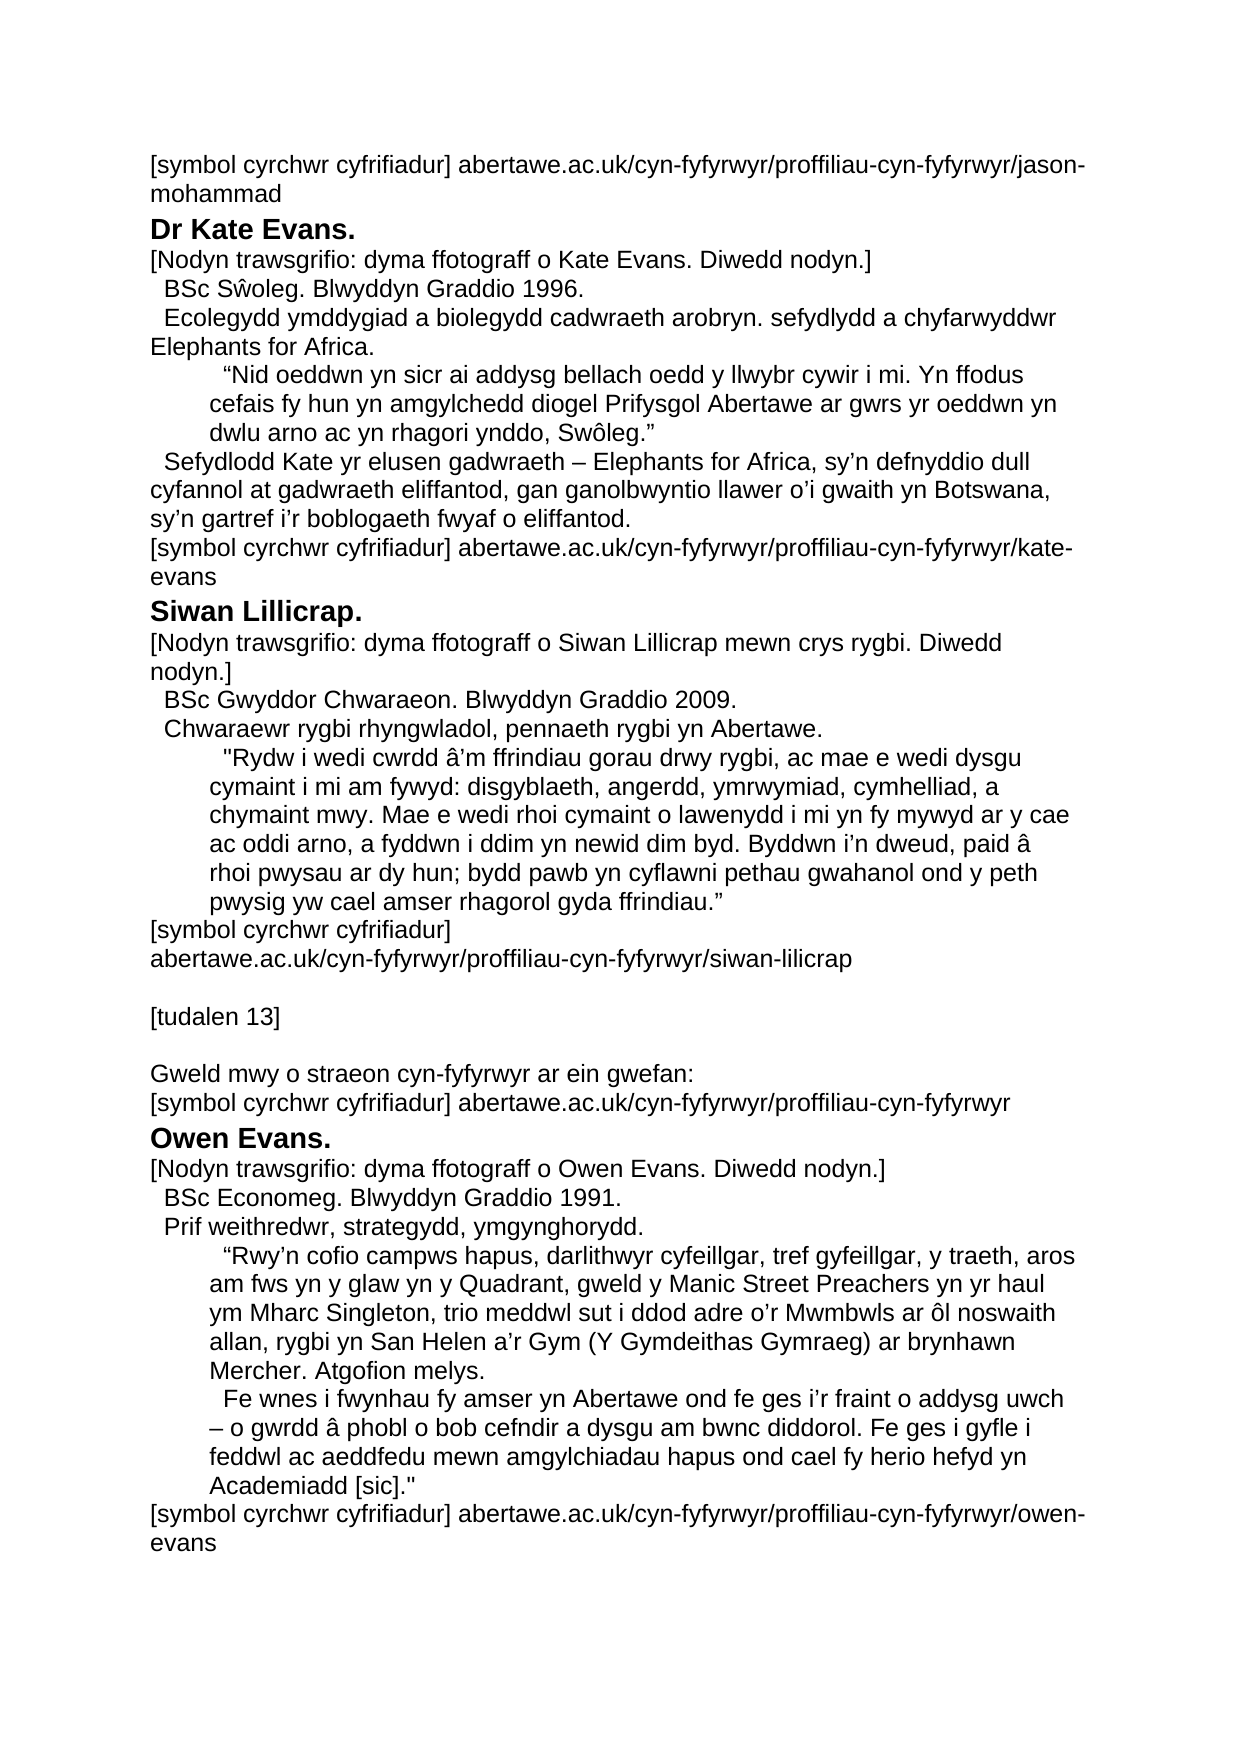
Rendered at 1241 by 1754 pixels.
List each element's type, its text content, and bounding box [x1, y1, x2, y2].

text [symbol cyrchwr cyfrifiadur] abertawe.ac.uk/cyn-fyfyrwyr/proffiliau-cyn-fyfyrwyr [150, 1088, 1090, 1117]
subtitle Siwan Lillicrap. [150, 594, 1090, 628]
text [symbol cyrchwr cyfrifiadur] abertawe.ac.uk/cyn-fyfyrwyr/proffiliau-cyn-fyfyrwyr/owen-evans [150, 1499, 1090, 1557]
text [tudalen 13] [150, 1002, 1090, 1030]
text [Nodyn trawsgrifio: dyma ffotograff o Siwan Lillicrap mewn crys rygbi. Diwedd nodyn.] [150, 628, 1090, 685]
text Fe wnes i fwynhau fy amser yn Abertawe ond fe ges i’r fraint o addysg uwch – o gwrdd â phobl o bob cefndir a dysgu am bwnc diddorol. Fe ges i gyfle i feddwl ac aeddfedu mewn amgylchiadau hapus ond cael fy herio hefyd yn Academiadd [sic]." [209, 1384, 1078, 1499]
text "Rydw i wedi cwrdd â’m ffrindiau gorau drwy rygbi, ac mae e wedi dysgu cymaint i mi am fywyd: disgyblaeth, angerdd, ymrwymiad, cymhelliad, a chymaint mwy. Mae e wedi rhoi cymaint o lawenydd i mi yn fy mywyd ar y cae ac oddi arno, a fyddwn i ddim yn newid dim byd. Byddwn i’n dweud, paid â rhoi pwysau ar dy hun; bydd pawb yn cyflawni pethau gwahanol ond y peth pwysig yw cael amser rhagorol gyda ffrindiau.” [209, 743, 1078, 915]
text Chwaraewr rygbi rhyngwladol, pennaeth rygbi yn Abertawe. [150, 714, 1090, 743]
text BSc Gwyddor Chwaraeon. Blwyddyn Graddio 2009. [150, 685, 1090, 714]
text Sefydlodd Kate yr elusen gadwraeth – Elephants for Africa, sy’n defnyddio dull cyfannol at gadwraeth eliffantod, gan ganolbwyntio llawer o’i gwaith yn Botswana, sy’n gartref i’r boblogaeth fwyaf o eliffantod. [150, 446, 1090, 533]
text [Nodyn trawsgrifio: dyma ffotograff o Owen Evans. Diwedd nodyn.] [150, 1154, 1090, 1183]
text [symbol cyrchwr cyfrifiadur] abertawe.ac.uk/cyn-fyfyrwyr/proffiliau-cyn-fyfyrwyr/siwan-lilicrap [150, 915, 1090, 973]
text “Nid oeddwn yn sicr ai addysg bellach oedd y llwybr cywir i mi. Yn ffodus cefais fy hun yn amgylchedd diogel Prifysgol Abertawe ar gwrs yr oeddwn yn dwlu arno ac yn rhagori ynddo, Swôleg.” [209, 360, 1078, 446]
subtitle Dr Kate Evans. [150, 212, 1090, 245]
text “Rwy’n cofio campws hapus, darlithwyr cyfeillgar, tref gyfeillgar, y traeth, aros am fws yn y glaw yn y Quadrant, gweld y Manic Street Preachers yn yr haul ym Mharc Singleton, trio meddwl sut i ddod adre o’r Mwmbwls ar ôl noswaith allan, rygbi yn San Helen a’r Gym (Y Gymdeithas Gymraeg) ar brynhawn Mercher. Atgofion melys. [209, 1241, 1078, 1384]
text Prif weithredwr, strategydd, ymgynghorydd. [150, 1212, 1090, 1241]
text BSc Economeg. Blwyddyn Graddio 1991. [150, 1183, 1090, 1212]
subtitle Owen Evans. [150, 1121, 1090, 1154]
text BSc Sŵoleg. Blwyddyn Graddio 1996. [150, 274, 1090, 303]
text Ecolegydd ymddygiad a biolegydd cadwraeth arobryn. sefydlydd a chyfarwyddwr Elephants for Africa. [150, 303, 1090, 360]
text [symbol cyrchwr cyfrifiadur] abertawe.ac.uk/cyn-fyfyrwyr/proffiliau-cyn-fyfyrwyr/kate-evans [150, 533, 1090, 590]
text [Nodyn trawsgrifio: dyma ffotograff o Kate Evans. Diwedd nodyn.] [150, 245, 1090, 274]
text [symbol cyrchwr cyfrifiadur] abertawe.ac.uk/cyn-fyfyrwyr/proffiliau-cyn-fyfyrwyr/jason-mohammad [150, 150, 1090, 207]
text Gweld mwy o straeon cyn-fyfyrwyr ar ein gwefan: [150, 1059, 1090, 1088]
